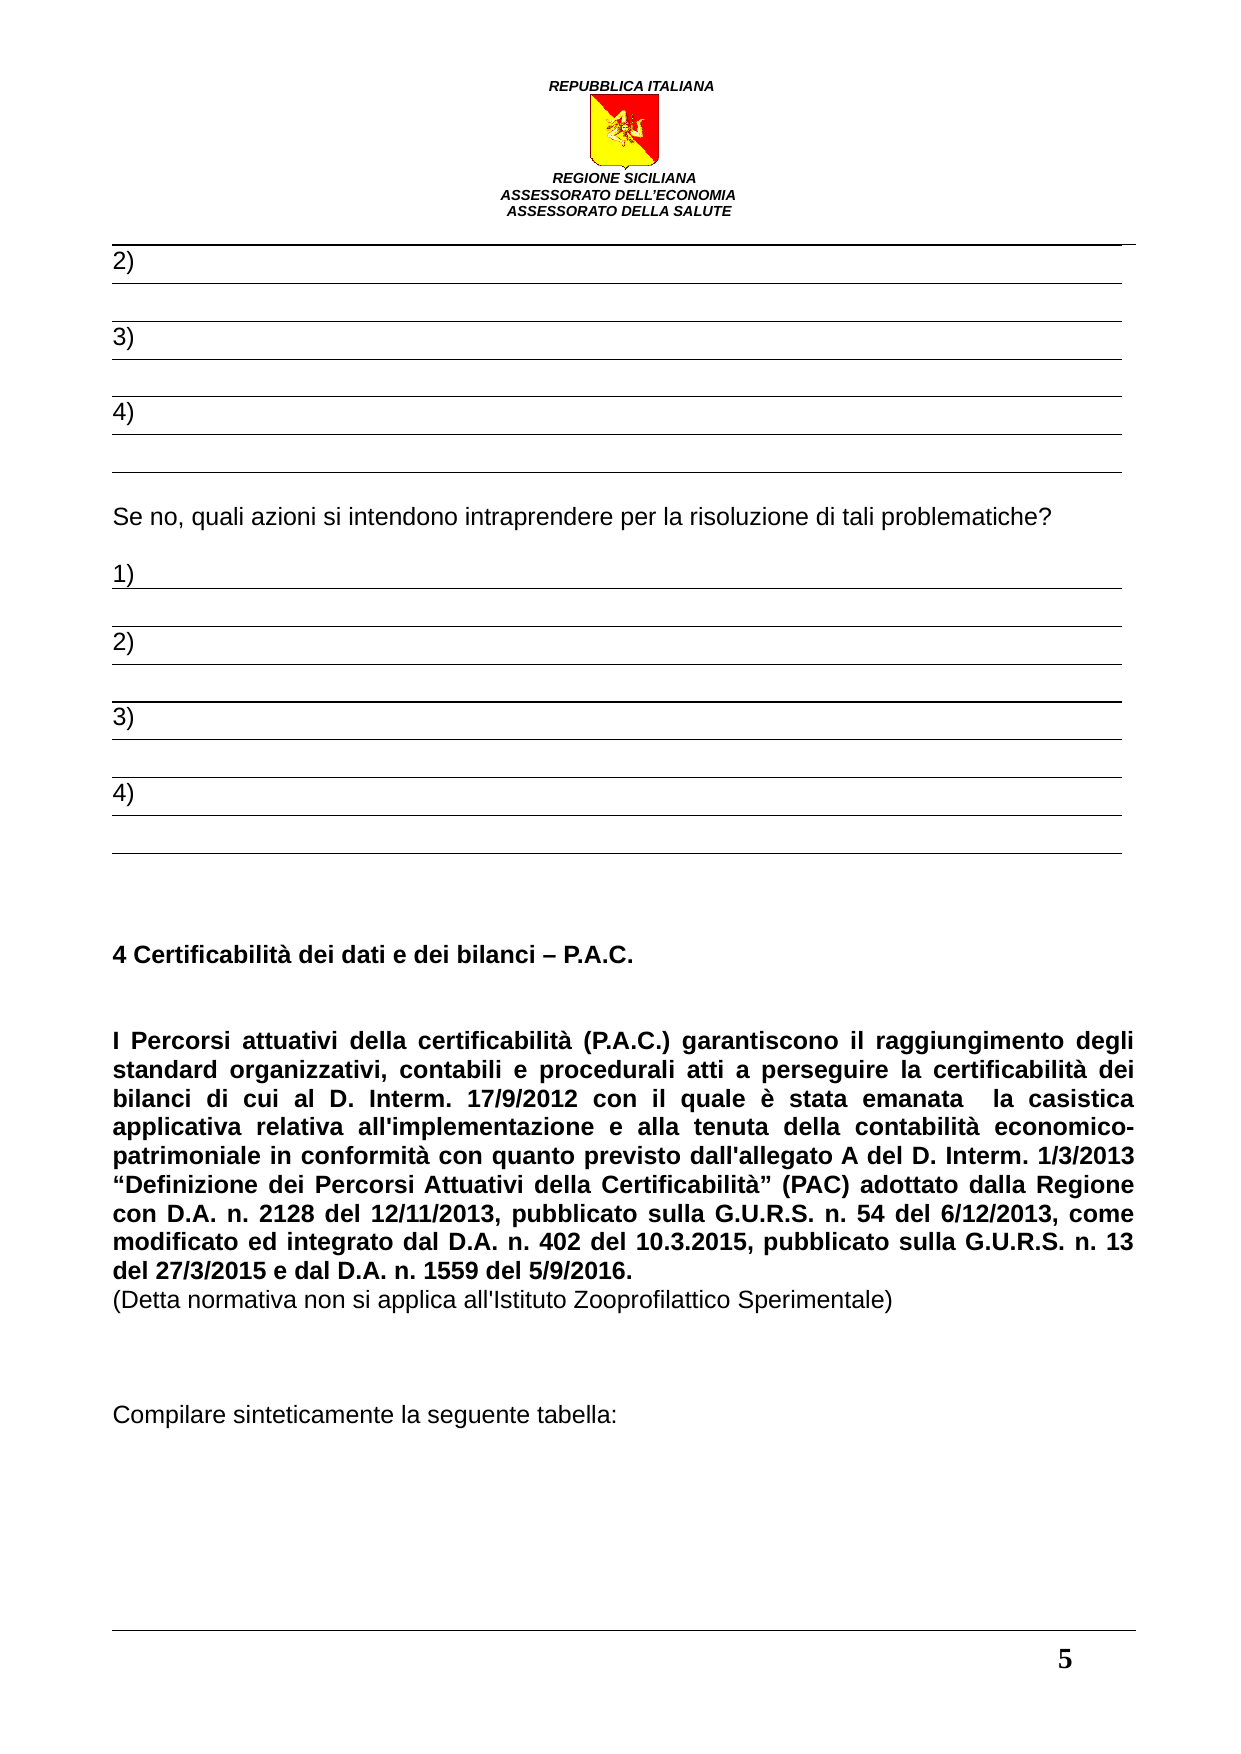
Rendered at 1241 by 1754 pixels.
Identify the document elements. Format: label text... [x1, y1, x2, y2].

picture [590, 94, 659, 170]
